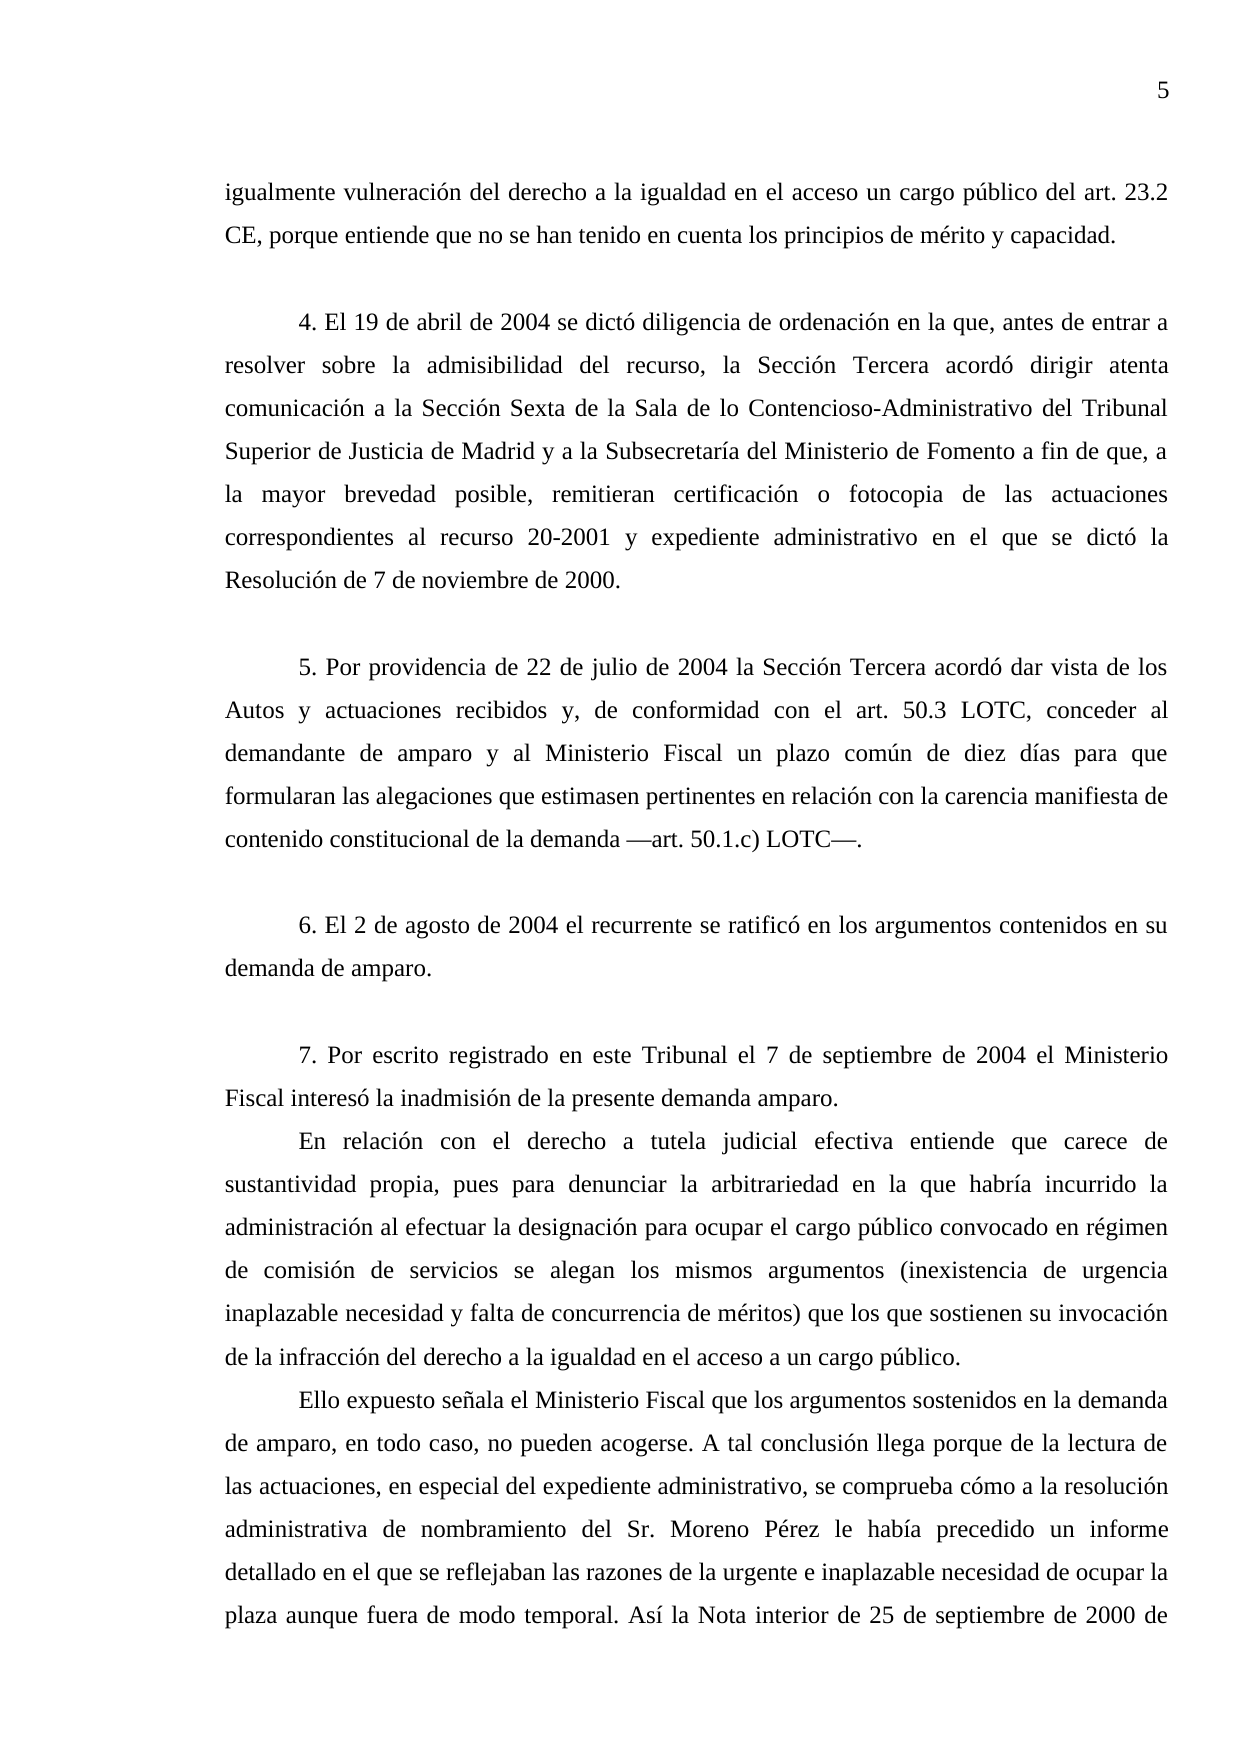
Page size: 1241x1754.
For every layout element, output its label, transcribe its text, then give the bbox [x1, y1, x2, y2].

text 7. Por escrito registrado en este Tribunal el 7 de septiembre de 2004 el Ministerio Fiscal interesó la inadmisión de la presente demanda amparo. [224, 1040, 1169, 1112]
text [224, 1385, 1169, 1629]
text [224, 177, 1169, 249]
text 4. El 19 de abril de 2004 se dictó diligencia de ordenación en la que, antes de entrar a resolver sobre la admisibilidad del recurso, la Sección Tercera acordó dirigir atenta comunicación a la Sección Sexta de la Sala de lo Contencioso-Administrativo del Tribunal Superior de Justicia de Madrid y a la Subsecretaría del Ministerio de Fomento a fin de que, a la mayor brevedad posible, remitieran certificación o fotocopia de las actuaciones correspondientes al recurso 20-2001 y expediente administrativo en el que se dictó la Resolución de 7 de noviembre de 2000. [224, 307, 1169, 594]
text 6. El 2 de agosto de 2004 el recurrente se ratificó en los argumentos contenidos en su demanda de amparo. [224, 910, 1169, 982]
text 5. Por providencia de 22 de julio de 2004 la Sección Tercera acordó dar vista de los Autos y actuaciones recibidos y, de conformidad con el art. 50.3 LOTC, conceder al demandante de amparo y al Ministerio Fiscal un plazo común de diez días para que formularan las alegaciones que estimasen pertinentes en relación con la carencia manifiesta de contenido constitucional de la demanda —art. 50.1.c) LOTC—. [224, 652, 1169, 853]
text En relación con el derecho a tutela judicial efectiva entiende que carece de sustantividad propia, pues para denunciar la arbitrariedad en la que habría incurrido la administración al efectuar la designación para ocupar el cargo público convocado en régimen de comisión de servicios se alegan los mismos argumentos (inexistencia de urgencia inaplazable necesidad y falta de concurrencia de méritos) que los que sostienen su invocación de la infracción del derecho a la igualdad en el acceso a un cargo público. [224, 1126, 1169, 1370]
